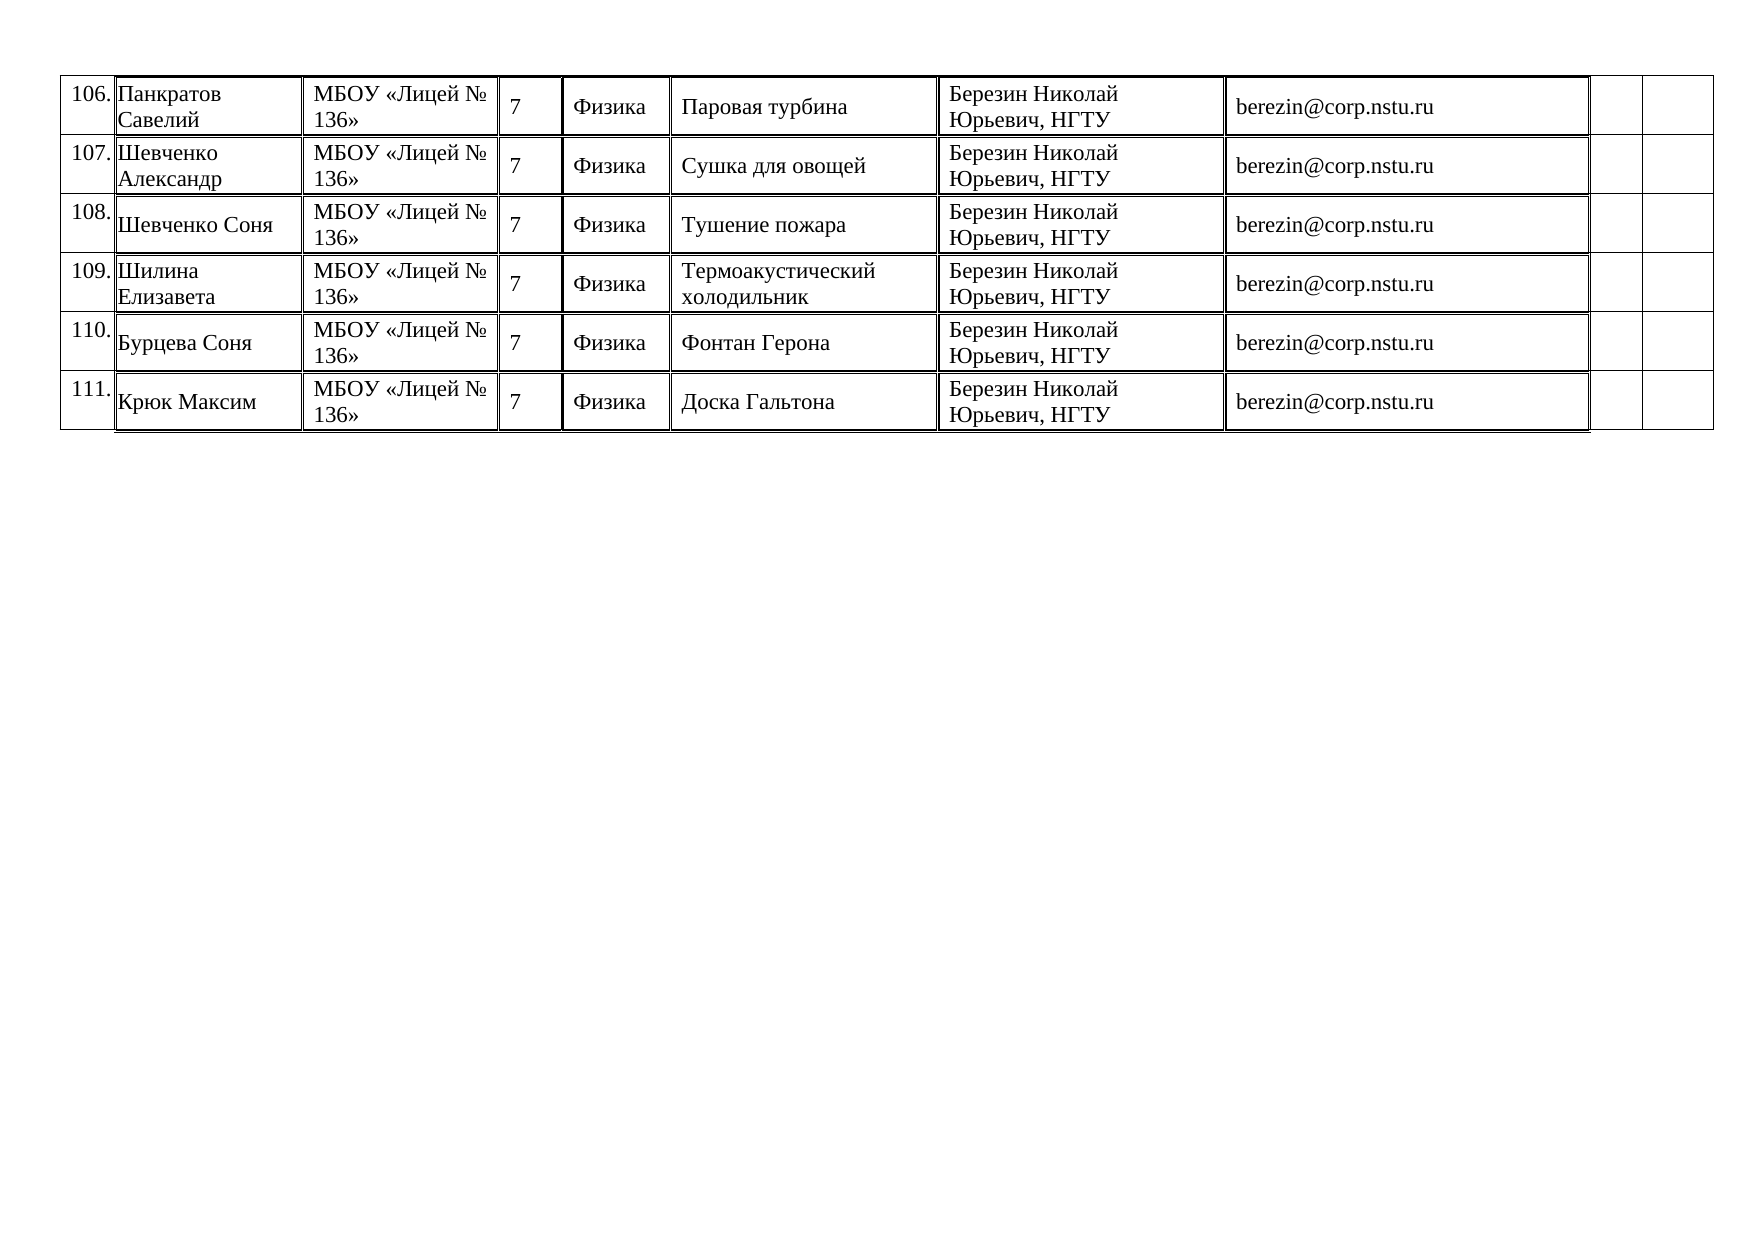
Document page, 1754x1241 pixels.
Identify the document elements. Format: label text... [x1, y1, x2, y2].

table_cell 7 [500, 197, 561, 252]
table_cell [61, 76, 114, 134]
table_cell berezin@corp.nstu.ru [1227, 256, 1588, 311]
table_cell МБОУ «Лицей № 136» [304, 374, 497, 429]
table_cell МБОУ «Лицей № 136» [304, 315, 497, 370]
table_cell [1591, 135, 1642, 193]
table_cell Физика [564, 197, 669, 252]
table_cell Березин Николай Юрьевич, НГТУ [940, 138, 1223, 193]
table_cell [61, 253, 114, 311]
table_cell berezin@corp.nstu.ru [1227, 197, 1588, 252]
table_cell Крюк Максим [117, 374, 301, 429]
table_cell МБОУ «Лицей № 136» [304, 197, 497, 252]
table_cell [1643, 253, 1713, 311]
table_cell [1591, 253, 1642, 311]
table_cell Термоакустический холодильник [672, 256, 936, 311]
table_cell Физика [564, 138, 669, 193]
table_cell Березин Николай Юрьевич, НГТУ [940, 374, 1223, 429]
table_cell Шевченко Александр [117, 138, 301, 193]
table_cell 7 [500, 374, 561, 429]
table_cell [61, 312, 114, 370]
table_cell МБОУ «Лицей № 136» [304, 256, 497, 311]
table_cell [1591, 194, 1642, 252]
table_cell Шевченко Соня [117, 197, 301, 252]
table_cell [61, 194, 114, 252]
table_cell Фонтан Герона [672, 315, 936, 370]
table_cell Березин Николай Юрьевич, НГТУ [940, 256, 1223, 311]
table_cell [1643, 371, 1713, 429]
table_cell [1643, 76, 1713, 134]
table_cell [1643, 135, 1713, 193]
table_cell Березин Николай Юрьевич, НГТУ [940, 315, 1223, 370]
table_cell [1643, 312, 1713, 370]
table_cell [1591, 76, 1642, 134]
table_cell МБОУ «Лицей № 136» [304, 138, 497, 193]
table_cell Паровая турбина [672, 78, 936, 134]
table_cell Сушка для овощей [672, 138, 936, 193]
table_cell Физика [564, 78, 669, 134]
table_cell Березин Николай Юрьевич, НГТУ [940, 197, 1223, 252]
table_cell МБОУ «Лицей № 136» [304, 78, 497, 134]
table_cell berezin@corp.nstu.ru [1227, 138, 1588, 193]
table_cell [1591, 371, 1642, 429]
table_cell [1591, 312, 1642, 370]
table_cell Бурцева Соня [117, 315, 301, 370]
table_cell Доска Гальтона [672, 374, 936, 429]
table_cell 7 [500, 77, 562, 134]
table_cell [940, 78, 1223, 134]
table_cell [61, 371, 114, 429]
table_cell Панкратов Савелий [117, 78, 301, 134]
table_cell Физика [564, 315, 669, 370]
table_cell Шилина Елизавета [117, 256, 301, 311]
table_cell Физика [564, 256, 669, 311]
table_cell Тушение пожара [672, 197, 936, 252]
table_cell [1643, 194, 1713, 252]
table_cell 7 [500, 256, 561, 311]
table_cell Физика [564, 374, 669, 429]
table_cell berezin@corp.nstu.ru [1227, 315, 1588, 370]
table_cell 7 [500, 138, 561, 193]
table_cell 7 [500, 315, 561, 370]
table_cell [1227, 78, 1588, 134]
table_cell berezin@corp.nstu.ru [1227, 374, 1588, 429]
table_cell [61, 135, 114, 193]
